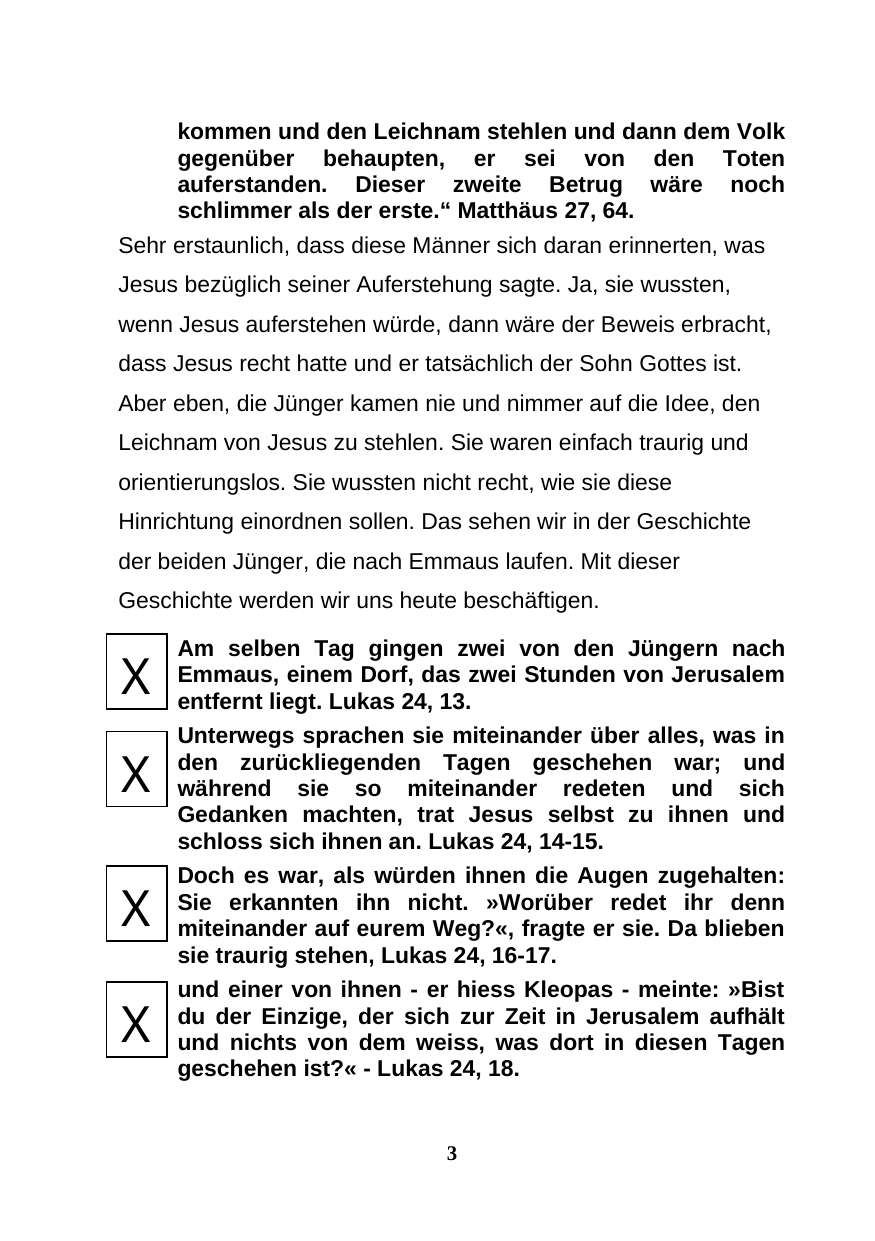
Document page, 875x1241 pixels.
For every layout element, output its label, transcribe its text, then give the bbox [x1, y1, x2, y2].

list Sehr erstaunlich, dass diese Männer sich daran erinnerten, was Jesus bezüglich seiner Auferstehung sagte. Ja, sie wussten, wenn Jesus auferstehen würde, dann wäre der Beweis erbracht, dass Jesus recht hatte und er tatsächlich der Sohn Gottes ist. Aber eben, die Jünger kamen nie und nimmer auf die Idee, den Leichnam von Jesus zu stehlen. Sie waren einfach traurig und orientierungslos. Sie wussten nicht recht, wie sie diese Hinrichtung einordnen sollen. Das sehen wir in der Geschichte der beiden Jünger, die nach Emmaus laufen. Mit dieser Geschichte werden wir uns heute beschäftigen. [118, 232, 785, 613]
text und einer von ihnen - er hiess Kleopas - meinte: »Bist du der Einzige, der sich zur Zeit in Jerusalem aufhält und nichts von dem weiss, was dort in diesen Tagen geschehen ist?« - Lukas 24, 18. [177, 976, 785, 1082]
text Am selben Tag gingen zwei von den Jüngern nach Emmaus, einem Dorf, das zwei Stunden von Jerusalem entfernt liegt. Lukas 24, 13. [177, 635, 785, 714]
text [177, 118, 785, 223]
text Doch es war, als würden ihnen die Augen zugehalten: Sie erkannten ihn nicht. »Worüber redet ihr denn miteinander auf eurem Weg?«, fragte er sie. Da blieben sie traurig stehen, Lukas 24, 16-17. [177, 862, 785, 968]
text Unterwegs sprachen sie miteinander über alles, was in den zurückliegenden Tagen geschehen war; und während sie so miteinander redeten und sich Gedanken machten, trat Jesus selbst zu ihnen und schloss sich ihnen an. Lukas 24, 14-15. [177, 722, 785, 854]
